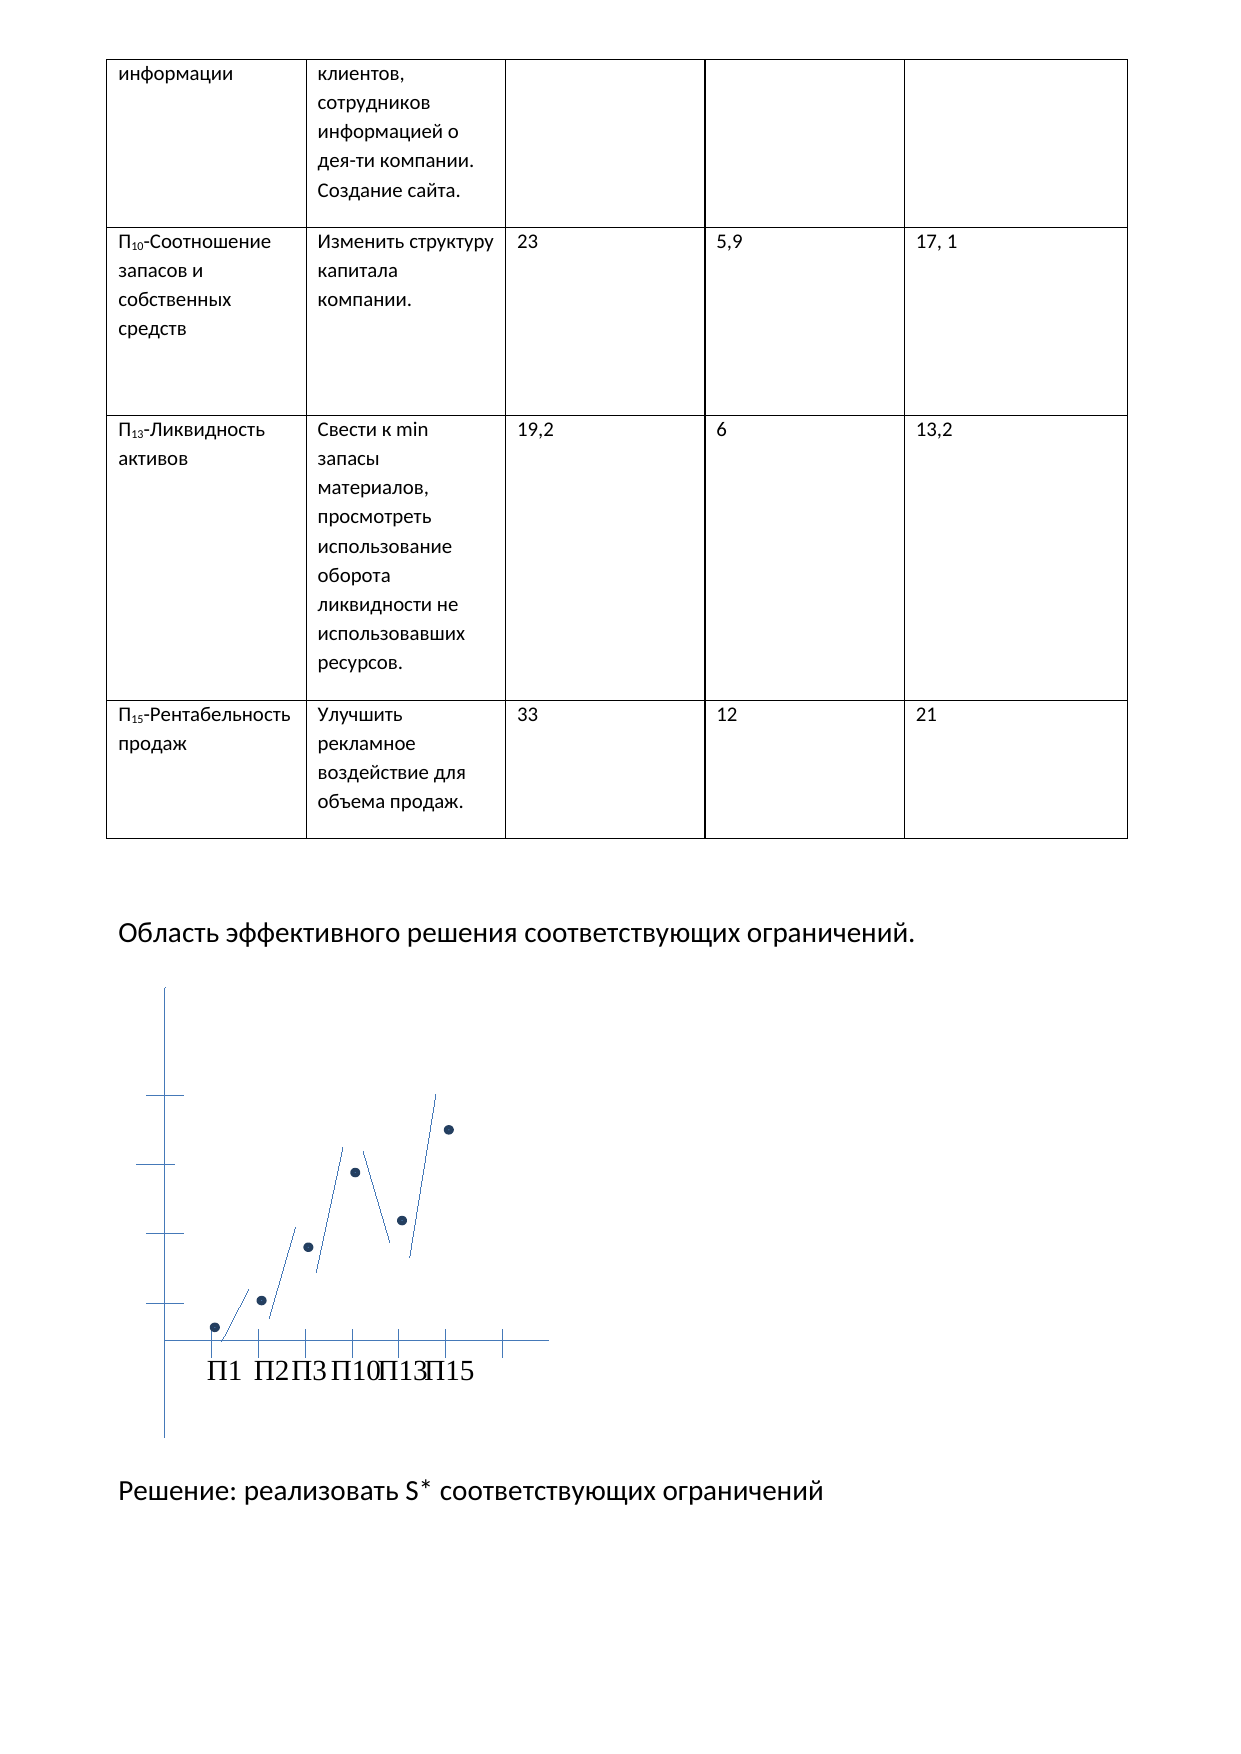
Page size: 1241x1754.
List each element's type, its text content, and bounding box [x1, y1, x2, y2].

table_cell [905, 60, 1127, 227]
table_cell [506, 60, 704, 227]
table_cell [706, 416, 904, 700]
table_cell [307, 60, 505, 227]
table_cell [107, 60, 306, 227]
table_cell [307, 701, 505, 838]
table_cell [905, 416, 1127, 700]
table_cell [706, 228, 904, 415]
text Решение: реализовать S* соответствующих ограничений [118, 1472, 1181, 1508]
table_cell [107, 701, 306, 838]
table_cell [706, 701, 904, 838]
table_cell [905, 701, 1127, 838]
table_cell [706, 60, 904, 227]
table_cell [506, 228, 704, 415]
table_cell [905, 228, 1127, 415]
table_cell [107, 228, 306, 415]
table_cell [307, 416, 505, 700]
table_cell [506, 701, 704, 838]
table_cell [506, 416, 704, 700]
text Область эффективного решения соответствующих ограничений. [118, 914, 1181, 949]
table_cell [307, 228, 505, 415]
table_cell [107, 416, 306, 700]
